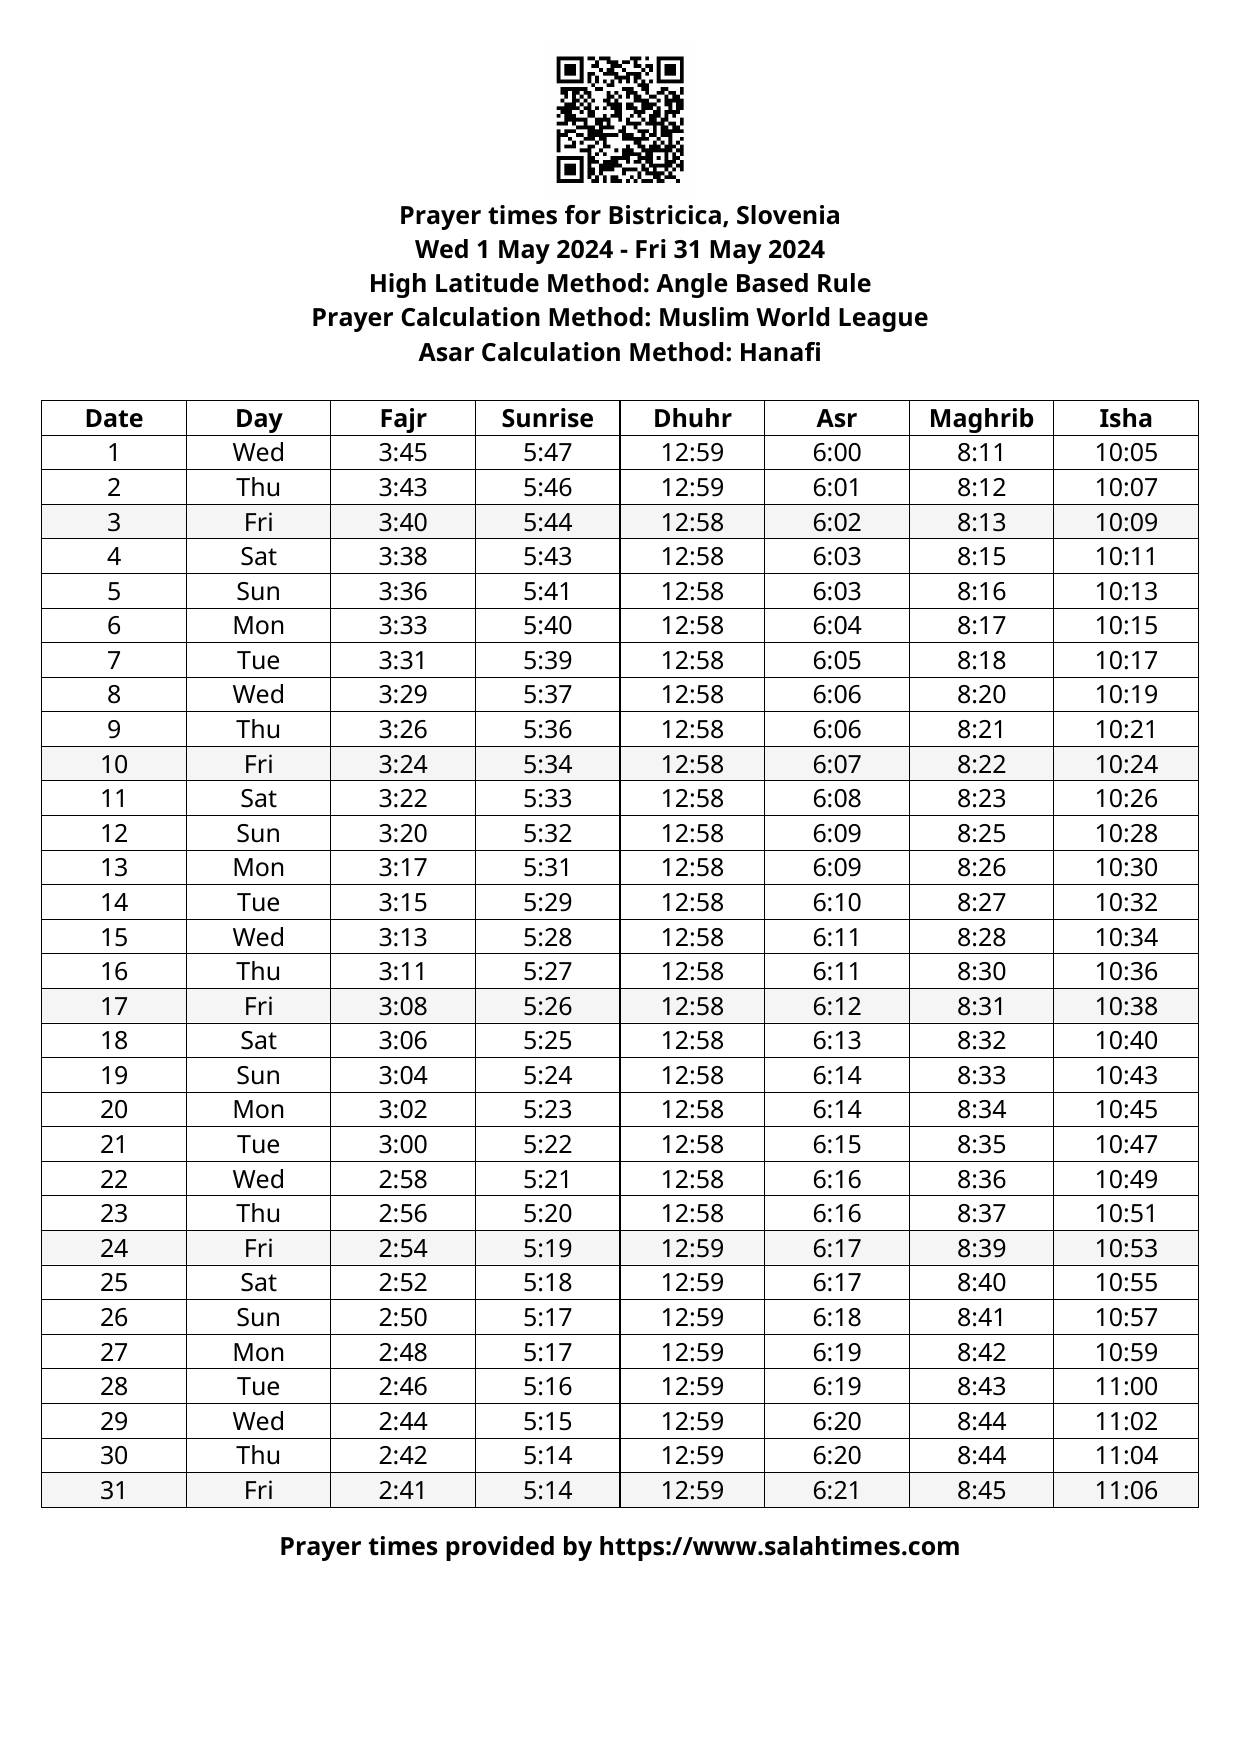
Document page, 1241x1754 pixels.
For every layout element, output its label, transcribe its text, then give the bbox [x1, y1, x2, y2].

table_cell 2:54 [331, 1231, 475, 1264]
table_cell 3:13 [331, 920, 475, 953]
table_cell 6:01 [765, 470, 909, 504]
table_cell 8:40 [910, 1266, 1053, 1299]
table_cell 5:22 [476, 1127, 619, 1161]
table_cell 6:15 [765, 1127, 909, 1161]
table_cell 5:25 [476, 1024, 619, 1057]
table_cell 8:26 [910, 851, 1053, 884]
table_cell 12:59 [621, 436, 764, 469]
table_cell Sun [187, 816, 330, 849]
table_cell 8:34 [910, 1093, 1053, 1126]
table_cell 6:21 [765, 1473, 909, 1507]
table_cell 13 [42, 851, 186, 884]
table_cell 2:52 [331, 1266, 475, 1299]
table_cell 17 [42, 989, 186, 1022]
table_cell Thu [187, 954, 330, 988]
table_cell 4 [42, 539, 186, 573]
table_cell Tue [187, 885, 330, 919]
table_cell 6:13 [765, 1024, 909, 1057]
table_cell 12:59 [621, 1439, 764, 1472]
table_cell 6:04 [765, 609, 909, 642]
table_cell 8:42 [910, 1335, 1053, 1368]
table_cell 18 [42, 1024, 186, 1057]
table_cell 10:13 [1054, 574, 1198, 607]
table_cell 12:58 [621, 505, 764, 538]
table_cell 22 [42, 1162, 186, 1195]
table_cell 11:02 [1054, 1404, 1198, 1437]
table_cell Mon [187, 609, 330, 642]
table_cell 3:45 [331, 436, 475, 469]
table_cell 3:29 [331, 678, 475, 711]
table_cell 10:59 [1054, 1335, 1198, 1368]
table_cell 3:38 [331, 539, 475, 573]
table_cell Sat [187, 539, 330, 573]
table_cell 12:59 [621, 1369, 764, 1403]
table_cell 12:59 [621, 1300, 764, 1334]
table_cell 8:25 [910, 816, 1053, 849]
table_header Fajr [331, 401, 475, 434]
table_cell 8 [42, 678, 186, 711]
table_header Dhuhr [621, 401, 764, 434]
table_cell Mon [187, 1093, 330, 1126]
table_cell 10:40 [1054, 1024, 1198, 1057]
table_cell 12:58 [621, 1196, 764, 1230]
table_cell 6:00 [765, 436, 909, 469]
table_cell 12:58 [621, 781, 764, 815]
table_cell 10:47 [1054, 1127, 1198, 1161]
table_cell 5:14 [476, 1439, 619, 1472]
table_cell 5 [42, 574, 186, 607]
table_cell 21 [42, 1127, 186, 1161]
table_cell 8:27 [910, 885, 1053, 919]
table_cell 6:19 [765, 1335, 909, 1368]
text Asar Calculation Method: Hanafi [42, 334, 1198, 368]
table_cell 6:17 [765, 1231, 909, 1264]
table_cell 2 [42, 470, 186, 504]
table_cell 8:35 [910, 1127, 1053, 1161]
table_cell 3:06 [331, 1024, 475, 1057]
table_cell 10:34 [1054, 920, 1198, 953]
table_cell 8:39 [910, 1231, 1053, 1264]
table_header Isha [1054, 401, 1198, 434]
table_cell 12:58 [621, 920, 764, 953]
table_cell 5:16 [476, 1369, 619, 1403]
table_cell 12:58 [621, 1024, 764, 1057]
table_cell 8:28 [910, 920, 1053, 953]
table_cell 12:58 [621, 1162, 764, 1195]
table_cell 5:20 [476, 1196, 619, 1230]
table_cell 6:02 [765, 505, 909, 538]
table_cell 10:30 [1054, 851, 1198, 884]
table_cell 3:36 [331, 574, 475, 607]
table_cell 10:17 [1054, 643, 1198, 677]
table_cell 5:33 [476, 781, 619, 815]
table_cell 8:18 [910, 643, 1053, 677]
table_cell 9 [42, 712, 186, 746]
table_cell 8:22 [910, 747, 1053, 780]
table_cell 12:58 [621, 954, 764, 988]
table_cell 14 [42, 885, 186, 919]
table_cell 5:41 [476, 574, 619, 607]
table_cell 11:00 [1054, 1369, 1198, 1403]
table_cell Sun [187, 1058, 330, 1092]
table_cell 10 [42, 747, 186, 780]
table_cell 12:58 [621, 816, 764, 849]
table_cell 8:37 [910, 1196, 1053, 1230]
table_cell 10:53 [1054, 1231, 1198, 1264]
table_cell 10:21 [1054, 712, 1198, 746]
table_cell 3:33 [331, 609, 475, 642]
text Prayer times provided by https://www.salahtimes.com [42, 1528, 1198, 1563]
table_cell Thu [187, 470, 330, 504]
table_cell 27 [42, 1335, 186, 1368]
table_cell 10:05 [1054, 436, 1198, 469]
table_cell Mon [187, 1335, 330, 1368]
table_cell 10:45 [1054, 1093, 1198, 1126]
table_cell 5:26 [476, 989, 619, 1022]
table_cell 5:28 [476, 920, 619, 953]
table_header Date [42, 401, 186, 434]
table_cell Fri [187, 989, 330, 1022]
table_header Asr [765, 401, 909, 434]
table_cell 6:05 [765, 643, 909, 677]
table_header Sunrise [476, 401, 619, 434]
table_cell 8:30 [910, 954, 1053, 988]
table_cell 10:32 [1054, 885, 1198, 919]
table_cell Fri [187, 1231, 330, 1264]
table_cell 6:20 [765, 1404, 909, 1437]
table_cell 6:03 [765, 539, 909, 573]
table_cell Fri [187, 1473, 330, 1507]
table_cell 2:42 [331, 1439, 475, 1472]
table_cell 3:02 [331, 1093, 475, 1126]
table_cell 5:44 [476, 505, 619, 538]
table_header Maghrib [910, 401, 1053, 434]
table_cell 8:23 [910, 781, 1053, 815]
table_cell 6 [42, 609, 186, 642]
table_cell Mon [187, 851, 330, 884]
table_cell 6:06 [765, 712, 909, 746]
table_cell 26 [42, 1300, 186, 1334]
table_cell 6:20 [765, 1439, 909, 1472]
table_cell 28 [42, 1369, 186, 1403]
table_cell Tue [187, 643, 330, 677]
table_cell 8:32 [910, 1024, 1053, 1057]
table_cell 5:37 [476, 678, 619, 711]
table_cell 11:04 [1054, 1439, 1198, 1472]
table_cell 8:36 [910, 1162, 1053, 1195]
table_cell Sat [187, 781, 330, 815]
table_cell 12:58 [621, 747, 764, 780]
table_cell 8:44 [910, 1404, 1053, 1437]
table_cell 5:21 [476, 1162, 619, 1195]
table_cell 6:07 [765, 747, 909, 780]
table_cell Sun [187, 574, 330, 607]
table_cell 6:06 [765, 678, 909, 711]
table_cell 8:44 [910, 1439, 1053, 1472]
table_cell 5:40 [476, 609, 619, 642]
table_cell 24 [42, 1231, 186, 1264]
table_cell Thu [187, 1196, 330, 1230]
table_cell 6:09 [765, 816, 909, 849]
table_cell 3:00 [331, 1127, 475, 1161]
table_cell 10:57 [1054, 1300, 1198, 1334]
table_cell 8:33 [910, 1058, 1053, 1092]
table_cell Wed [187, 1404, 330, 1437]
table_cell 12:58 [621, 1058, 764, 1092]
table_cell 6:17 [765, 1266, 909, 1299]
table_cell Wed [187, 678, 330, 711]
table_cell 10:07 [1054, 470, 1198, 504]
table_cell 12:58 [621, 885, 764, 919]
table_cell 8:17 [910, 609, 1053, 642]
table_cell 3:22 [331, 781, 475, 815]
table_cell 5:17 [476, 1300, 619, 1334]
table_cell 5:46 [476, 470, 619, 504]
table_cell 5:39 [476, 643, 619, 677]
table_cell 3:17 [331, 851, 475, 884]
table_cell 3:11 [331, 954, 475, 988]
table_cell Tue [187, 1127, 330, 1161]
table_cell 2:58 [331, 1162, 475, 1195]
table_cell 3 [42, 505, 186, 538]
table_cell 10:24 [1054, 747, 1198, 780]
table_cell 8:45 [910, 1473, 1053, 1507]
table_cell 3:04 [331, 1058, 475, 1092]
table_cell 6:12 [765, 989, 909, 1022]
table_cell 10:15 [1054, 609, 1198, 642]
table_cell 3:26 [331, 712, 475, 746]
table_cell 12 [42, 816, 186, 849]
table_cell Thu [187, 1439, 330, 1472]
table_cell 12:58 [621, 678, 764, 711]
table_cell 6:10 [765, 885, 909, 919]
table_cell Wed [187, 436, 330, 469]
table_cell 12:59 [621, 470, 764, 504]
table_cell 6:09 [765, 851, 909, 884]
table_cell 5:47 [476, 436, 619, 469]
table_cell 10:11 [1054, 539, 1198, 573]
table_cell Sun [187, 1300, 330, 1334]
table_cell 12:58 [621, 609, 764, 642]
table_cell 6:16 [765, 1196, 909, 1230]
text Wed 1 May 2024 - Fri 31 May 2024 [42, 232, 1198, 266]
table_cell 8:16 [910, 574, 1053, 607]
table_cell 5:36 [476, 712, 619, 746]
table_cell 12:58 [621, 1093, 764, 1126]
table_cell 12:59 [621, 1231, 764, 1264]
table_cell 10:36 [1054, 954, 1198, 988]
table_cell 8:21 [910, 712, 1053, 746]
table_cell 8:43 [910, 1369, 1053, 1403]
table_cell 10:28 [1054, 816, 1198, 849]
table_cell 5:19 [476, 1231, 619, 1264]
table_cell 5:43 [476, 539, 619, 573]
table_cell 12:58 [621, 989, 764, 1022]
table_cell 6:19 [765, 1369, 909, 1403]
table_cell 2:48 [331, 1335, 475, 1368]
text Prayer Calculation Method: Muslim World League [42, 300, 1198, 334]
table_cell 5:29 [476, 885, 619, 919]
table_cell 19 [42, 1058, 186, 1092]
table_cell 12:58 [621, 574, 764, 607]
table_cell 11:06 [1054, 1473, 1198, 1507]
table_header Day [187, 401, 330, 434]
table_cell 5:34 [476, 747, 619, 780]
table_cell 30 [42, 1439, 186, 1472]
table_cell 6:03 [765, 574, 909, 607]
picture [542, 41, 699, 198]
table_cell 10:43 [1054, 1058, 1198, 1092]
table_cell 6:11 [765, 920, 909, 953]
table_cell 5:31 [476, 851, 619, 884]
table_cell 6:16 [765, 1162, 909, 1195]
table_cell 11 [42, 781, 186, 815]
table_cell 12:58 [621, 643, 764, 677]
table_cell 10:26 [1054, 781, 1198, 815]
table_cell 16 [42, 954, 186, 988]
table_cell 5:27 [476, 954, 619, 988]
table_cell Sat [187, 1024, 330, 1057]
table_cell Fri [187, 505, 330, 538]
table_cell 5:18 [476, 1266, 619, 1299]
text High Latitude Method: Angle Based Rule [42, 266, 1198, 300]
table_cell Tue [187, 1369, 330, 1403]
table_cell 12:58 [621, 851, 764, 884]
table_cell 2:41 [331, 1473, 475, 1507]
table_cell 2:50 [331, 1300, 475, 1334]
table_cell 5:15 [476, 1404, 619, 1437]
table_cell Wed [187, 1162, 330, 1195]
text Prayer times for Bistricica, Slovenia [42, 198, 1198, 232]
table_cell 10:38 [1054, 989, 1198, 1022]
table_cell 20 [42, 1093, 186, 1126]
table_cell 15 [42, 920, 186, 953]
table_cell 5:17 [476, 1335, 619, 1368]
table_cell 12:58 [621, 1127, 764, 1161]
table_cell 8:31 [910, 989, 1053, 1022]
table_cell 6:14 [765, 1093, 909, 1126]
table_cell 29 [42, 1404, 186, 1437]
table_cell 5:32 [476, 816, 619, 849]
table_cell 31 [42, 1473, 186, 1507]
table_cell Fri [187, 747, 330, 780]
table_cell 5:24 [476, 1058, 619, 1092]
table_cell 12:59 [621, 1266, 764, 1299]
table_cell 2:44 [331, 1404, 475, 1437]
table_cell 10:55 [1054, 1266, 1198, 1299]
table_cell 1 [42, 436, 186, 469]
table_cell 12:58 [621, 712, 764, 746]
table_cell 2:46 [331, 1369, 475, 1403]
table_cell 3:31 [331, 643, 475, 677]
table_cell 5:14 [476, 1473, 619, 1507]
table_cell Sat [187, 1266, 330, 1299]
table_cell 12:59 [621, 1473, 764, 1507]
table_cell 8:15 [910, 539, 1053, 573]
table_cell Wed [187, 920, 330, 953]
table_cell 10:09 [1054, 505, 1198, 538]
table_cell 5:23 [476, 1093, 619, 1126]
table_cell Thu [187, 712, 330, 746]
table_cell 3:24 [331, 747, 475, 780]
table_cell 23 [42, 1196, 186, 1230]
table_cell 10:49 [1054, 1162, 1198, 1195]
table_cell 3:20 [331, 816, 475, 849]
table_cell 8:12 [910, 470, 1053, 504]
table_cell 8:13 [910, 505, 1053, 538]
table_cell 12:59 [621, 1335, 764, 1368]
table_cell 3:40 [331, 505, 475, 538]
table_cell 12:59 [621, 1404, 764, 1437]
table_cell 8:11 [910, 436, 1053, 469]
table_cell 10:19 [1054, 678, 1198, 711]
table_cell 3:08 [331, 989, 475, 1022]
table_cell 10:51 [1054, 1196, 1198, 1230]
table_cell 6:08 [765, 781, 909, 815]
table_cell 12:58 [621, 539, 764, 573]
table_cell 6:18 [765, 1300, 909, 1334]
table_cell 3:15 [331, 885, 475, 919]
table_cell 2:56 [331, 1196, 475, 1230]
table_cell 25 [42, 1266, 186, 1299]
table_cell 8:20 [910, 678, 1053, 711]
table_cell 7 [42, 643, 186, 677]
table_cell 3:43 [331, 470, 475, 504]
table_cell 6:11 [765, 954, 909, 988]
table_cell 8:41 [910, 1300, 1053, 1334]
table_cell 6:14 [765, 1058, 909, 1092]
